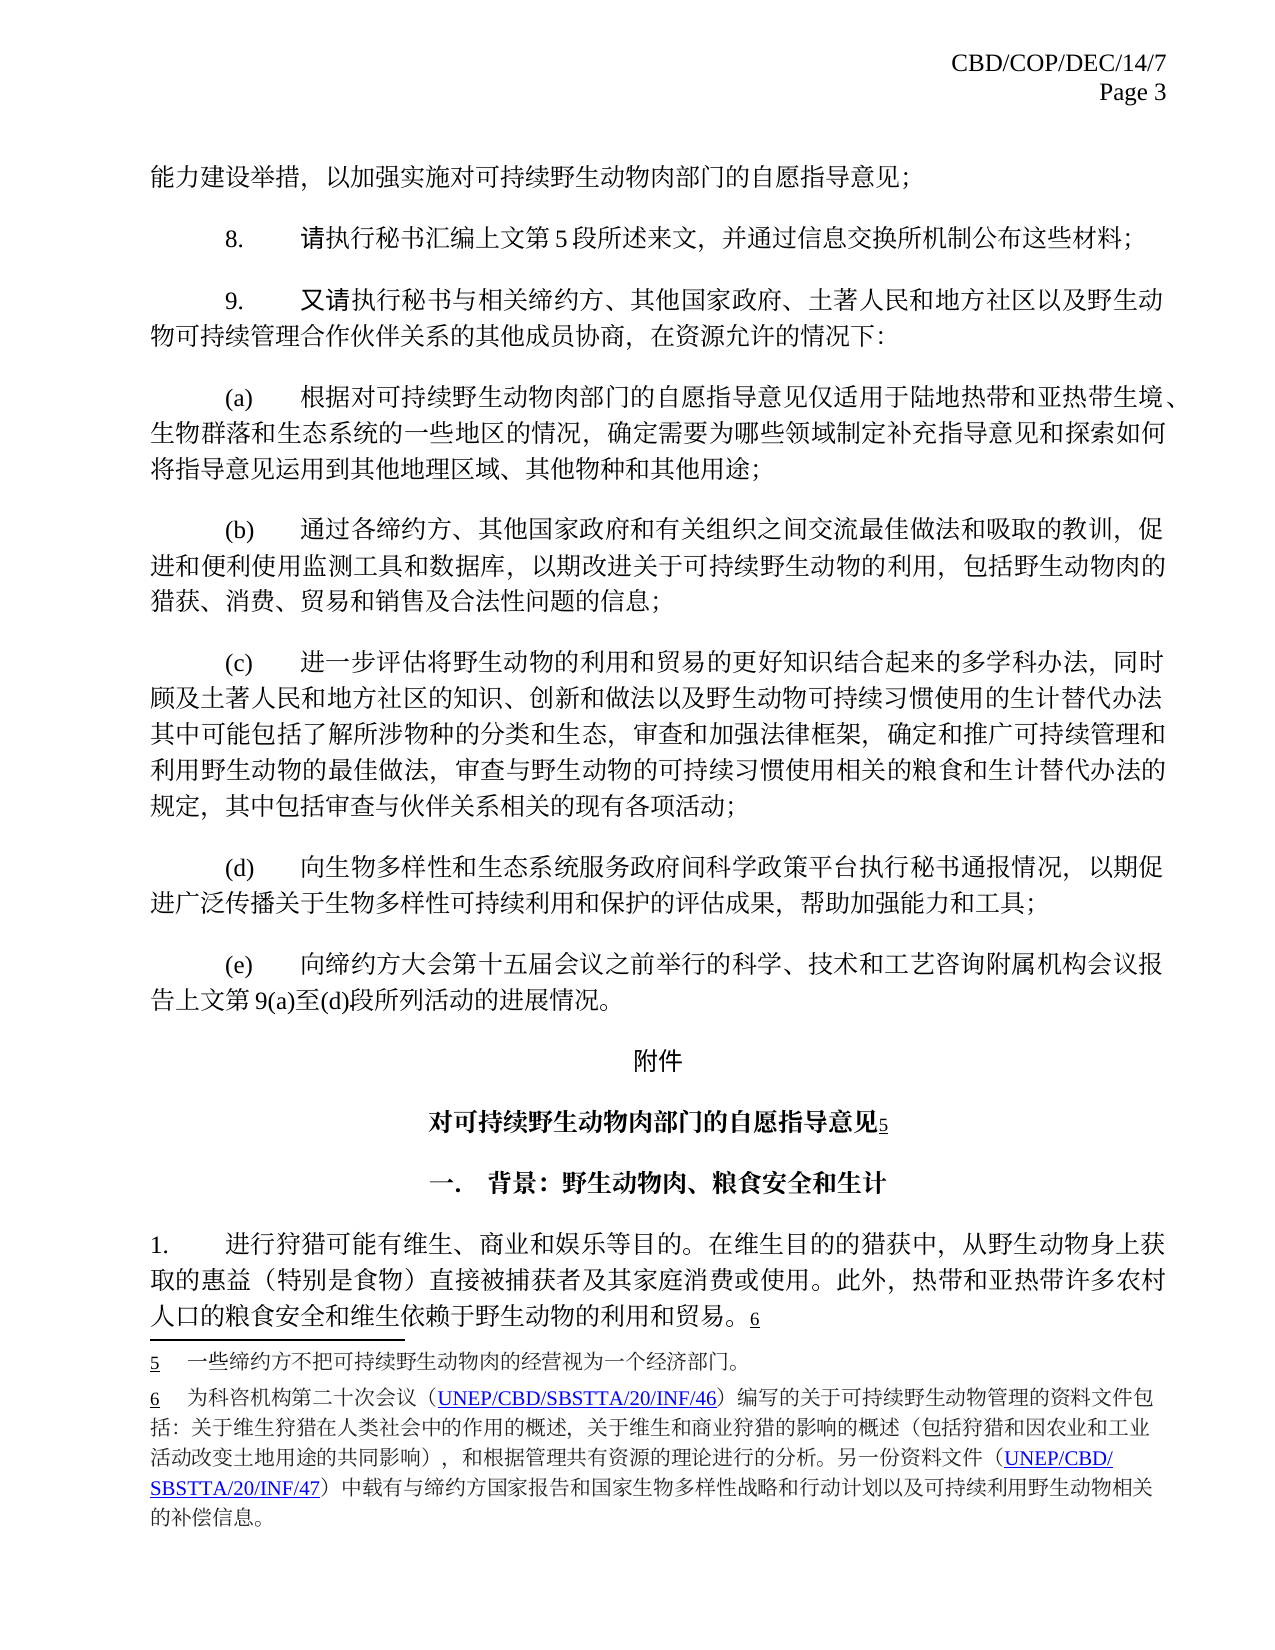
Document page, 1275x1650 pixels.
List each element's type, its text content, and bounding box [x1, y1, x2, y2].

list 通过各缔约方、其他国家政府和有关组织之间交流最佳做法和吸取的教训，促进和便利使用监测工具和数据库，以期改进关于可持续野生动物的利用，包括野生动物肉的猎获、消费、贸易和销售及合法性问题的信息； [150, 510, 1166, 618]
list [150, 158, 1166, 194]
list 请执行秘书汇编上文第5段所述来文，并通过信息交换所机制公布这些材料； [150, 219, 1166, 255]
list 向生物多样性和生态系统服务政府间科学政策平台执行秘书通报情况，以期促进广泛传播关于生物多样性可持续利用和保护的评估成果，帮助加强能力和工具； [150, 848, 1166, 919]
list 根据对可持续野生动物肉部门的自愿指导意见仅适用于陆地热带和亚热带生境、生物群落和生态系统的一些地区的情况，确定需要为哪些领域制定补充指导意见和探索如何将指导意见运用到其他地理区域、其他物种和其他用途； [150, 377, 1166, 485]
list 向缔约方大会第十五届会议之前举行的科学、技术和工艺咨询附属机构会议报告上文第9(a)至(d)段所列活动的进展情况。 [150, 944, 1166, 1016]
list 进一步评估将野生动物的利用和贸易的更好知识结合起来的多学科办法，同时顾及土著人民和地方社区的知识、创新和做法以及野生动物可持续习惯使用的生计替代办法，其中可能包括了解所涉物种的分类和生态，审查和加强法律框架，确定和推广可持续管理和利用野生动物的最佳做法，审查与野生动物的可持续习惯使用相关的粮食和生计替代办法的规定，其中包括审查与伙伴关系相关的现有各项活动； [150, 643, 1166, 823]
list 进行狩猎可能有维生、商业和娱乐等目的。在维生目的的猎获中，从野生动物身上获取的惠益（特别是食物）直接被捕获者及其家庭消费或使用。此外，热带和亚热带许多农村人口的粮食安全和维生依赖于野生动物的利用和贸易。 [150, 1225, 1166, 1332]
list 又请执行秘书与相关缔约方、其他国家政府、土著人民和地方社区以及野生动物可持续管理合作伙伴关系的其他成员协商，在资源允许的情况下： [150, 280, 1166, 352]
text 附件 [150, 1041, 1166, 1078]
text 对可持续野生动物肉部门的自愿指导意见 [150, 1103, 1166, 1139]
text 一. 背景：野生动物肉、粮食安全和生计 [150, 1164, 1166, 1200]
